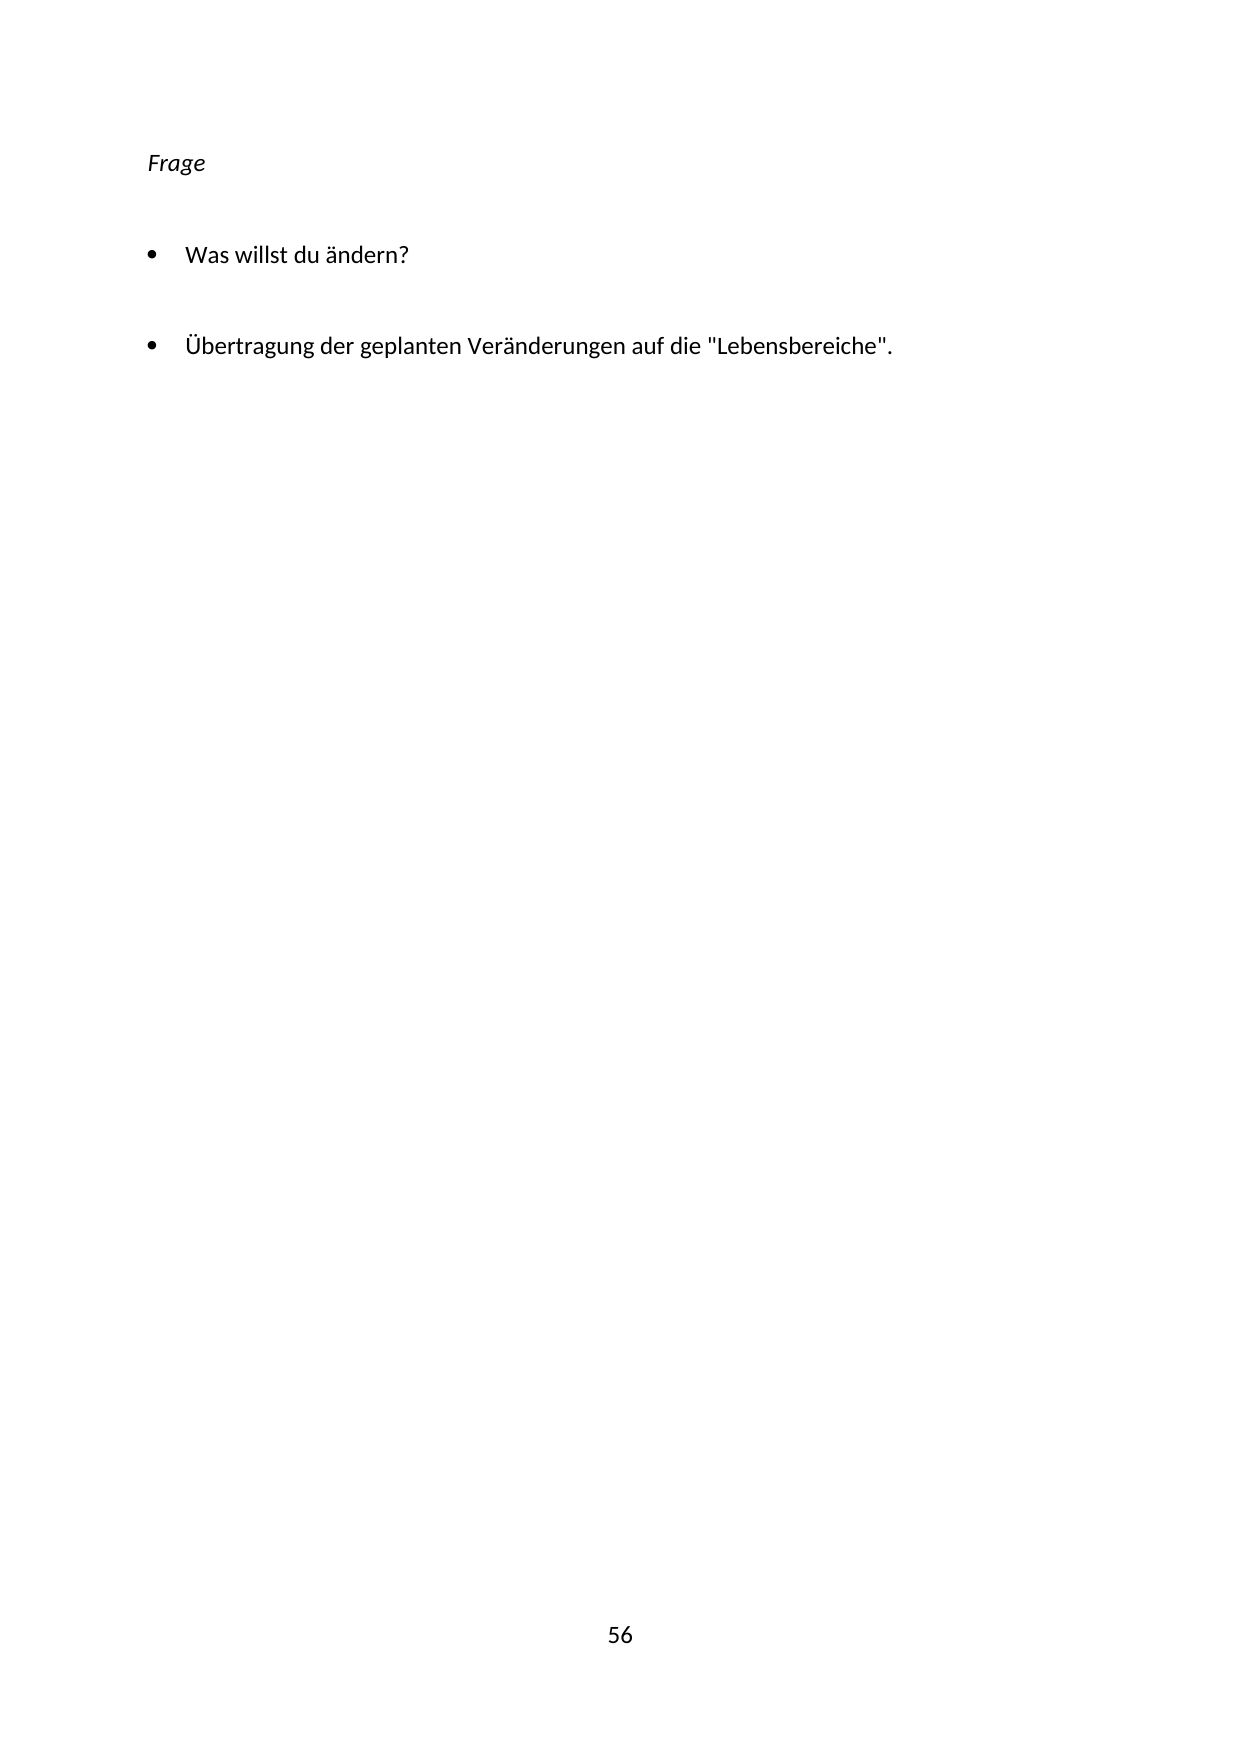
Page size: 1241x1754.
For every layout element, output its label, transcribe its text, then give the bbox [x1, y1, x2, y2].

list Übertragung der geplanten Veränderungen auf die "Lebensbereiche". [148, 331, 1093, 361]
list Was willst du ändern? [148, 239, 1093, 315]
list Frage [148, 148, 1093, 178]
